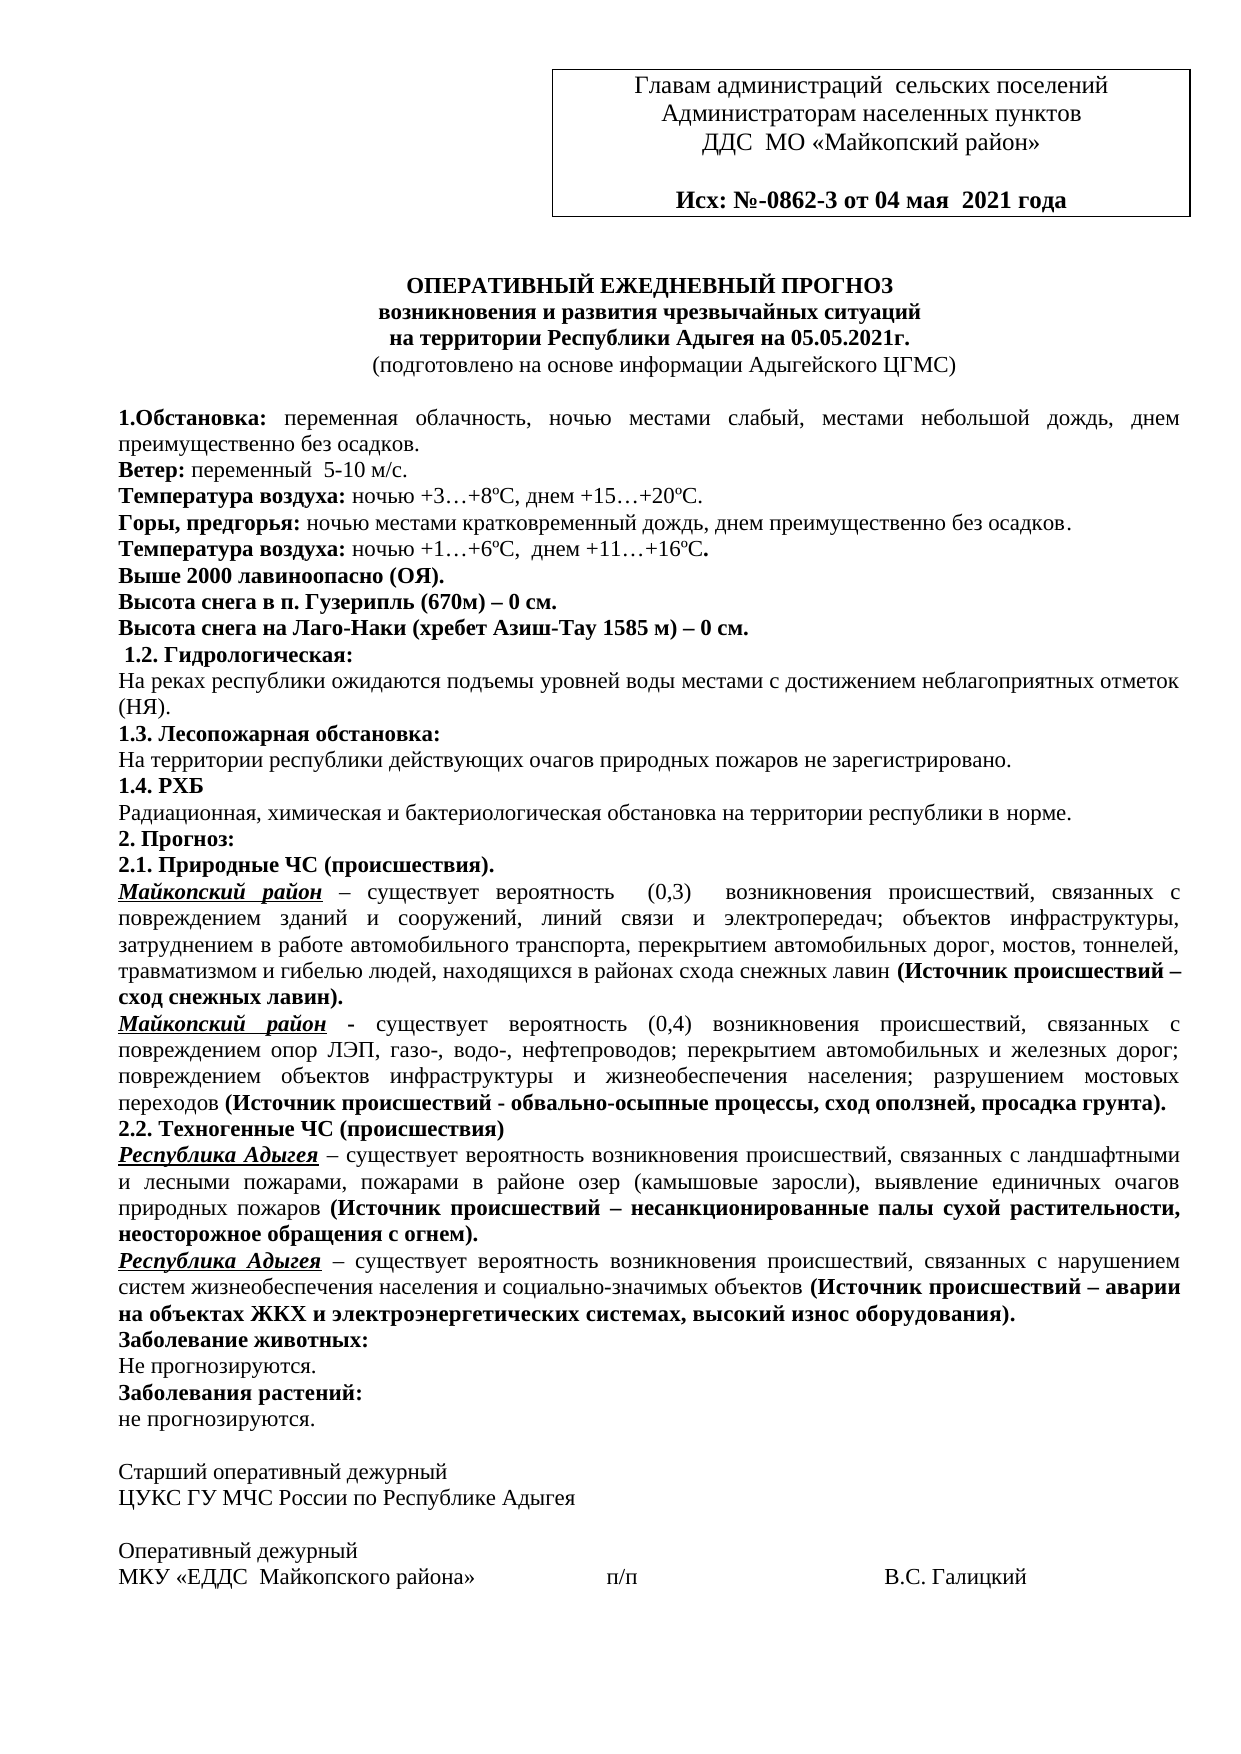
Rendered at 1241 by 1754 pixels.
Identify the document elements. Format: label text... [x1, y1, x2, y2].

text На территории республики действующих очагов природных пожаров не зарегистрировано. [118, 746, 1185, 772]
text Температура воздуха: ночью +3…+8ºС, днем +15…+20ºС. [118, 483, 1181, 509]
text (подготовлено на основе информации Адыгейского ЦГМС) [88, 351, 1240, 377]
text Высота снега в п. Гузерипль (670м) – 0 см. [118, 588, 1181, 614]
text ОПЕРАТИВНЫЙ ЕЖЕДНЕВНЫЙ ПРОГНОЗ [118, 272, 1181, 298]
text Республика Адыгея – существует вероятность возникновения происшествий, связанных с нарушением систем жизнеобеспечения населения и социально-значимых объектов (Источник происшествий – аварии на объектах ЖКХ и электроэнергетических системах, высокий износ оборудования). [118, 1247, 1181, 1326]
list На реках республики ожидаются подъемы уровней воды местами с достижением неблагоприятных отметок (НЯ). [118, 667, 1181, 720]
text ДДС МО «Майкопский район» [553, 126, 1189, 156]
text возникновения и развития чрезвычайных ситуаций [118, 298, 1181, 324]
text Температура воздуха: ночью +1…+6ºС, днем +11…+16ºС. [118, 535, 1181, 562]
text Исх: №-0862-3 от 04 мая 2021 года [553, 184, 1189, 216]
text Майкопский район - существует вероятность (0,4) возникновения происшествий, связанных с повреждением опор ЛЭП, газо-, водо-, нефтепроводов; перекрытием автомобильных и железных дорог; повреждением объектов инфраструктуры и жизнеобеспечения населения; разрушением мостовых переходов (Источник происшествий - обвально-осыпные процессы, сход оползней, просадка грунта). [118, 1010, 1181, 1115]
text Оперативный дежурный [118, 1537, 1181, 1563]
text Радиационная, химическая и бактериологическая обстановка на территории республики в норме. [118, 799, 1185, 825]
text Администраторам населенных пунктов [553, 97, 1189, 126]
text 2.2. Техногенные ЧС (происшествия) [118, 1115, 1181, 1141]
text 1.Обстановка: переменная облачность, ночью местами слабый, местами небольшой дождь, днем преимущественно без осадков. [118, 403, 1181, 456]
text на территории Республики Адыгея на 05.05.2021г. [118, 324, 1181, 351]
text 1.3. Лесопожарная обстановка: [118, 720, 1185, 746]
text Выше 2000 лавиноопасно (ОЯ). [118, 562, 1181, 588]
text Главам администраций сельских поселений [553, 70, 1189, 97]
text Старший оперативный дежурный [118, 1458, 1181, 1484]
text Высота снега на Лаго-Наки (хребет Азиш-Тау 1585 м) – 0 см. [118, 614, 1181, 641]
text Горы, предгорья: ночью местами кратковременный дождь, днем преимущественно без осадков. [118, 509, 1181, 535]
text Республика Адыгея – существует вероятность возникновения происшествий, связанных с ландшафтными и лесными пожарами, пожарами в районе озер (камышовые заросли), выявление единичных очагов природных пожаров (Источник происшествий – несанкционированные палы сухой растительности, неосторожное обращения с огнем). [118, 1141, 1181, 1247]
text ЦУКС ГУ МЧС России по Республике Адыгея [118, 1484, 1181, 1510]
text не прогнозируются. [118, 1405, 1181, 1431]
text Ветер: переменный 5-10 м/с. [118, 456, 1181, 483]
text Майкопский район – существует вероятность (0,3) возникновения происшествий, связанных с повреждением зданий и сооружений, линий связи и электропередач; объектов инфраструктуры, затруднением в работе автомобильного транспорта, перекрытием автомобильных дорог, мостов, тоннелей, травматизмом и гибелью людей, находящихся в районах схода снежных лавин (Источник происшествий – сход снежных лавин). [118, 878, 1181, 1010]
text Заболевания растений: [118, 1379, 1181, 1405]
text 2.1. Природные ЧС (происшествия). [118, 852, 1181, 878]
text 1.2. Гидрологическая: [118, 641, 1181, 667]
text МКУ «ЕДДС Майкопского района» п/п В.С. Галицкий [118, 1563, 1181, 1589]
text 2. Прогноз: [118, 825, 1181, 852]
text 1.4. РХБ [118, 772, 1185, 799]
text Заболевание животных: [118, 1326, 1181, 1352]
text Не прогнозируются. [118, 1352, 1181, 1379]
